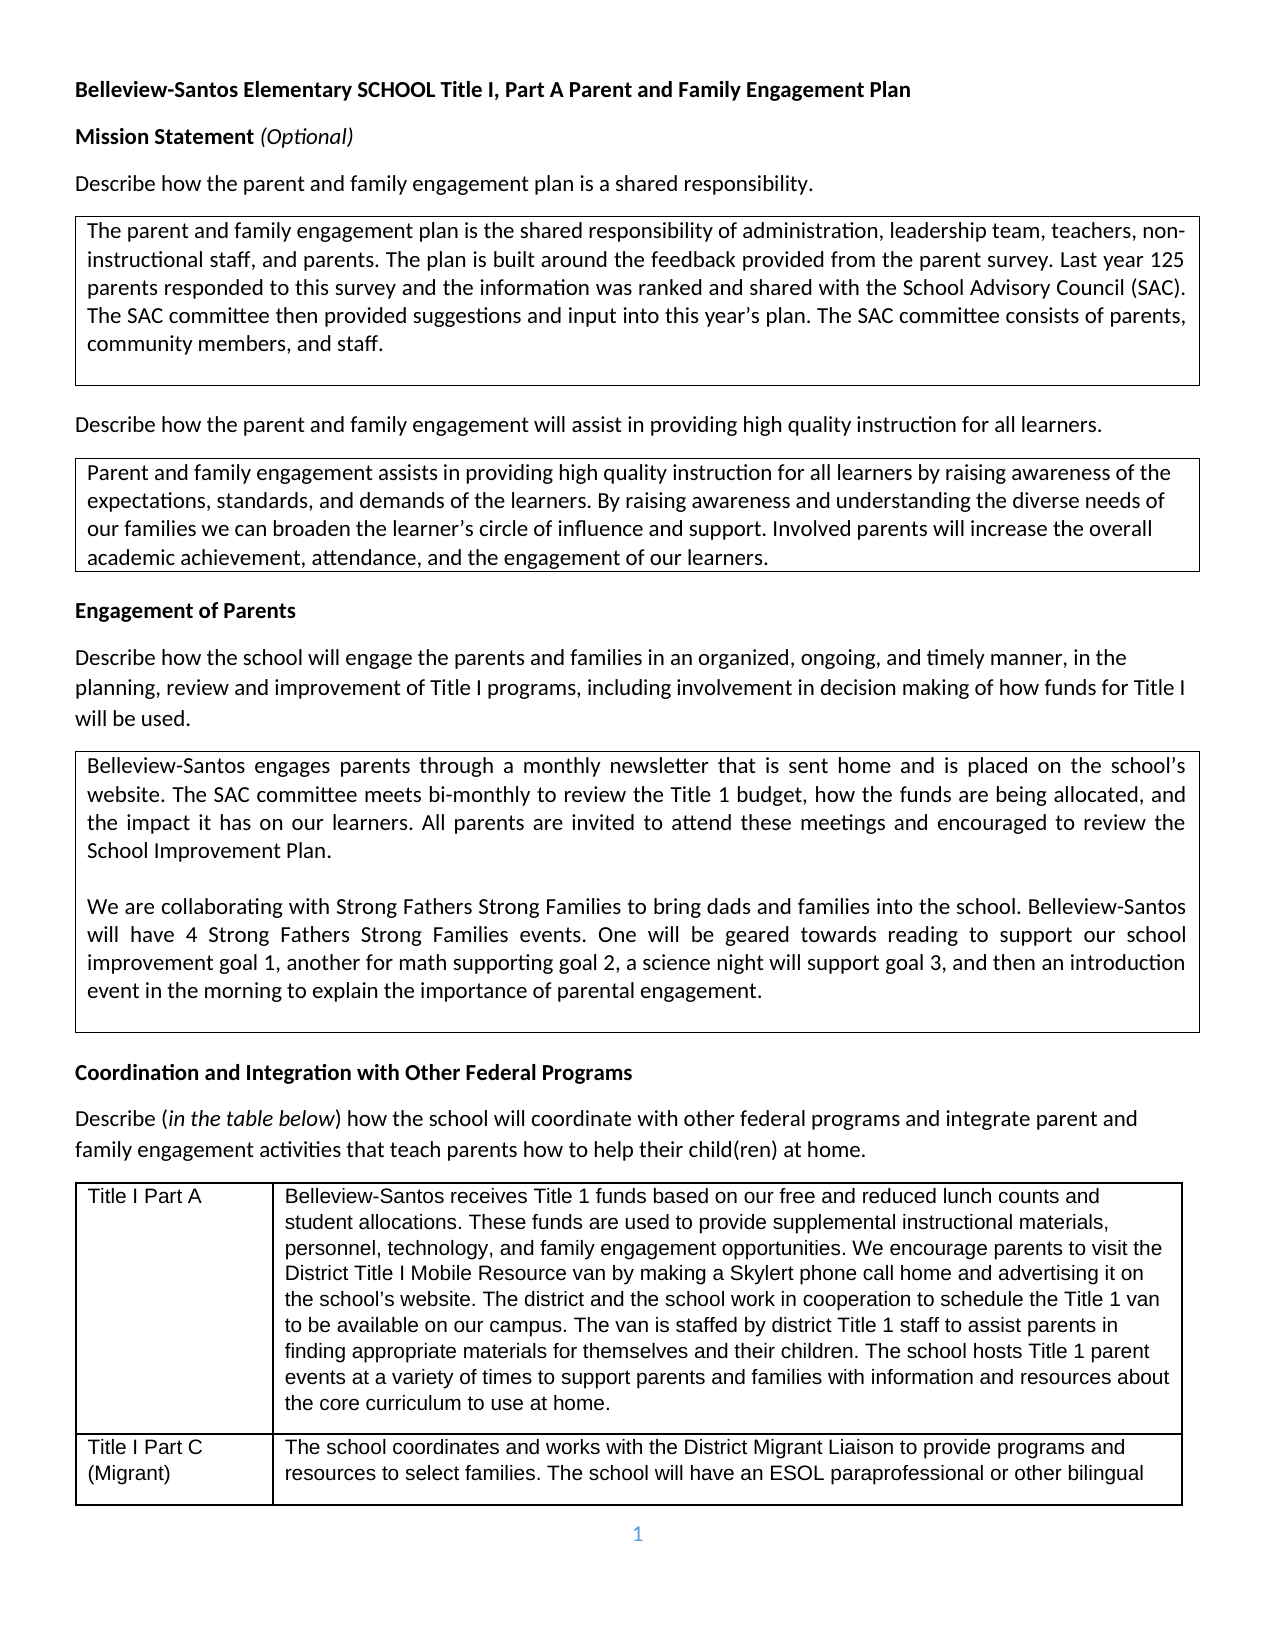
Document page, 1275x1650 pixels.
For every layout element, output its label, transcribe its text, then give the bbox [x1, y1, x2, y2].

text Coordination and Integration with Other Federal Programs [75, 1058, 1200, 1086]
text Belleview-Santos Elementary SCHOOL Title I, Part A Parent and Family Engagement Plan [75, 75, 1200, 103]
table_header Belleview-Santos receives Title 1 funds based on our free and reduced lunch counts and student allocations. These funds are used to provide supplemental instructional materials, personnel, technology, and family engagement opportunities. We encourage parents to visit the District Title I Mobile Resource van by making a Skylert phone call home and advertising it on the school’s website. The district and the school work in cooperation to schedule the Title 1 van to be available on our campus. The van is staffed by district Title 1 staff to assist parents in finding appropriate materials for themselves and their children. The school hosts Title 1 parent events at a variety of times to support parents and families with information and resources about the core curriculum to use at home. [274, 1184, 1181, 1433]
text Describe how the parent and family engagement plan is a shared responsibility. [75, 169, 1200, 197]
table_header The parent and family engagement plan is the shared responsibility of administration, leadership team, teachers, non-instructional staff, and parents. The plan is built around the feedback provided from the parent survey. Last year 125 parents responded to this survey and the information was ranked and shared with the School Advisory Council (SAC). The SAC committee then provided suggestions and input into this year’s plan. The SAC committee consists of parents, community members, and staff. [76, 217, 1199, 385]
text Describe how the school will engage the parents and families in an organized, ongoing, and timely manner, in the planning, review and improvement of Title I programs, including involvement in decision making of how funds for Title I will be used. [75, 643, 1200, 732]
table_header Belleview-Santos engages parents through a monthly newsletter that is sent home and is placed on the school’s website. The SAC committee meets bi-monthly to review the Title 1 budget, how the funds are being allocated, and the impact it has on our learners. All parents are invited to attend these meetings and encouraged to review the School Improvement Plan. We are collaborating with Strong Fathers Strong Families to bring dads and families into the school. Belleview-Santos will have 4 Strong Fathers Strong Families events. One will be geared towards reading to support our school improvement goal 1, another for math supporting goal 2, a science night will support goal 3, and then an introduction event in the morning to explain the importance of parental engagement. [76, 752, 1199, 1032]
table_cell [274, 1435, 1181, 1504]
text Describe how the parent and family engagement will assist in providing high quality instruction for all learners. [75, 411, 1200, 439]
text Engagement of Parents [75, 596, 1200, 624]
table_header Parent and family engagement assists in providing high quality instruction for all learners by raising awareness of the expectations, standards, and demands of the learners. By raising awareness and understanding the diverse needs of our families we can broaden the learner’s circle of influence and support. Involved parents will increase the overall academic achievement, attendance, and the engagement of our learners. [76, 459, 1199, 571]
table_header Title I Part A [77, 1184, 272, 1433]
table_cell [77, 1435, 272, 1504]
text Describe (in the table below) how the school will coordinate with other federal programs and integrate parent and family engagement activities that teach parents how to help their child(ren) at home. [75, 1104, 1200, 1163]
text Mission Statement (Optional) [75, 122, 1200, 150]
